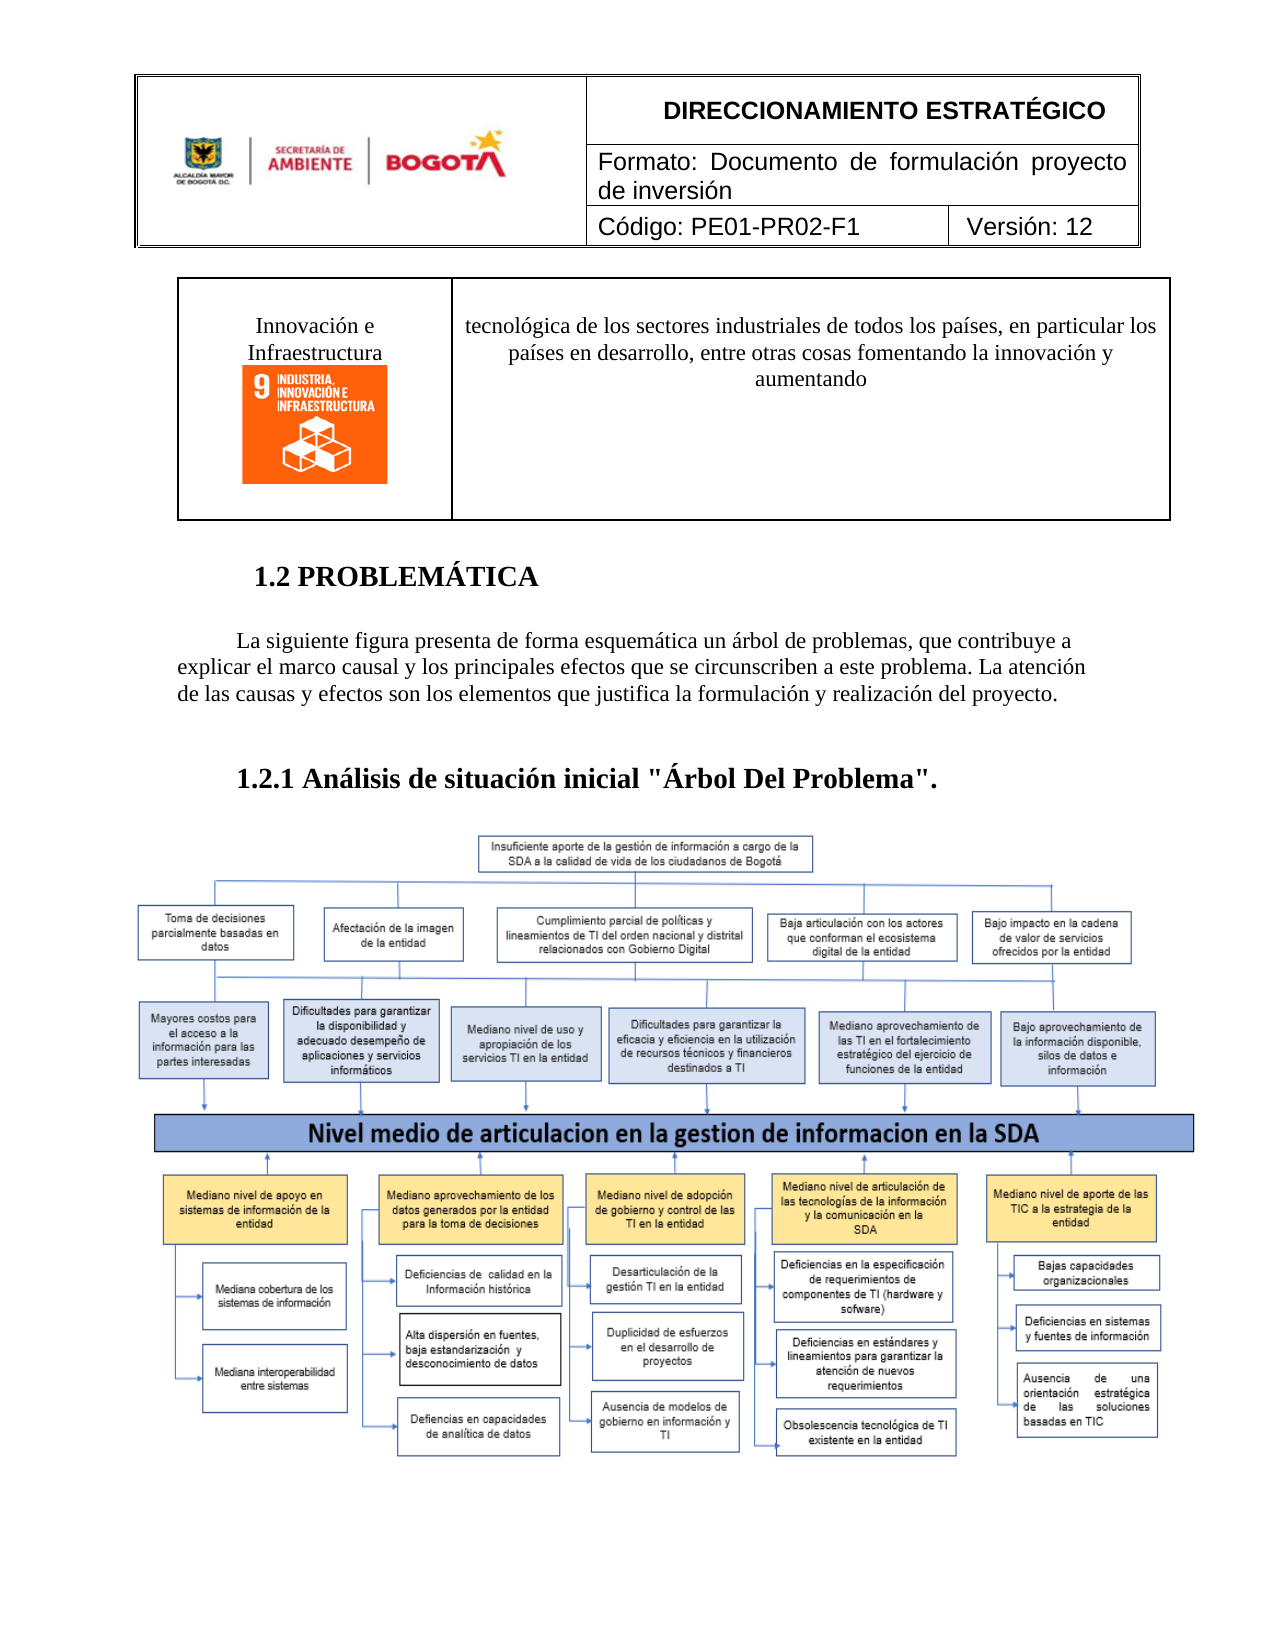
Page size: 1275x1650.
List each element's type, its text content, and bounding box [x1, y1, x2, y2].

subtitle 1.2 PROBLEMÁTICA [254, 559, 1098, 592]
picture [147, 102, 538, 219]
picture [118, 832, 1203, 1464]
text La siguiente figura presenta de forma esquemática un árbol de problemas, que contribuye a explicar el marco causal y los principales efectos que se circunscriben a este problema. La atención de las causas y efectos son los elementos que justifica la formulación y realización del proyecto. [177, 627, 1098, 706]
subtitle 1.2.1 Análisis de situación inicial "Árbol Del Problema". [236, 762, 1098, 795]
table_header ODS 9 Industria, Innovación e Infraestructura [179, 279, 451, 519]
picture [242, 365, 388, 484]
